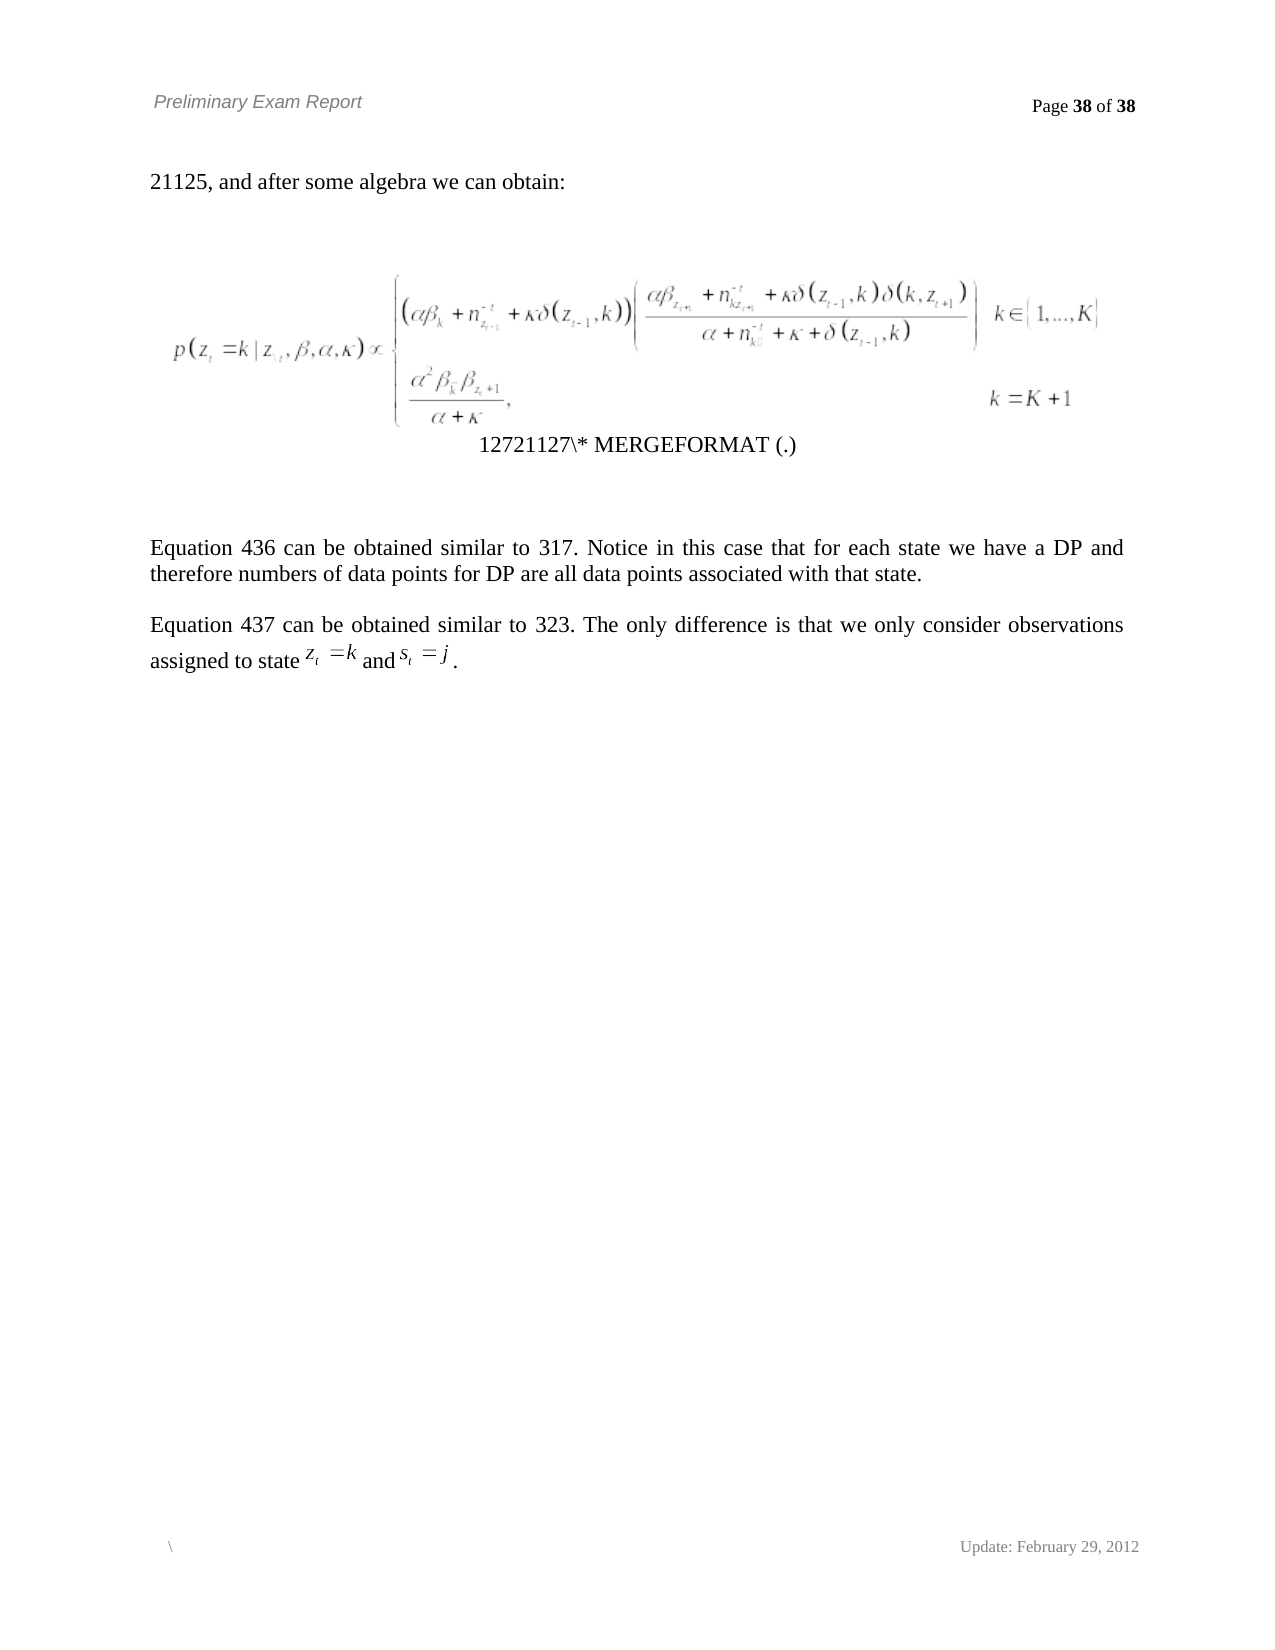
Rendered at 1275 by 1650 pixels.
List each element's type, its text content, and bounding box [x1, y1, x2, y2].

text Equation can be obtained similar to . Notice in this case that for each state we have a DP and therefore numbers of data points for DP are all data points associated with that state. [150, 534, 1125, 587]
text Equation can be obtained similar to . The only difference is that we only consider observations assigned to stateand. [150, 612, 1125, 674]
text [150, 168, 1125, 194]
